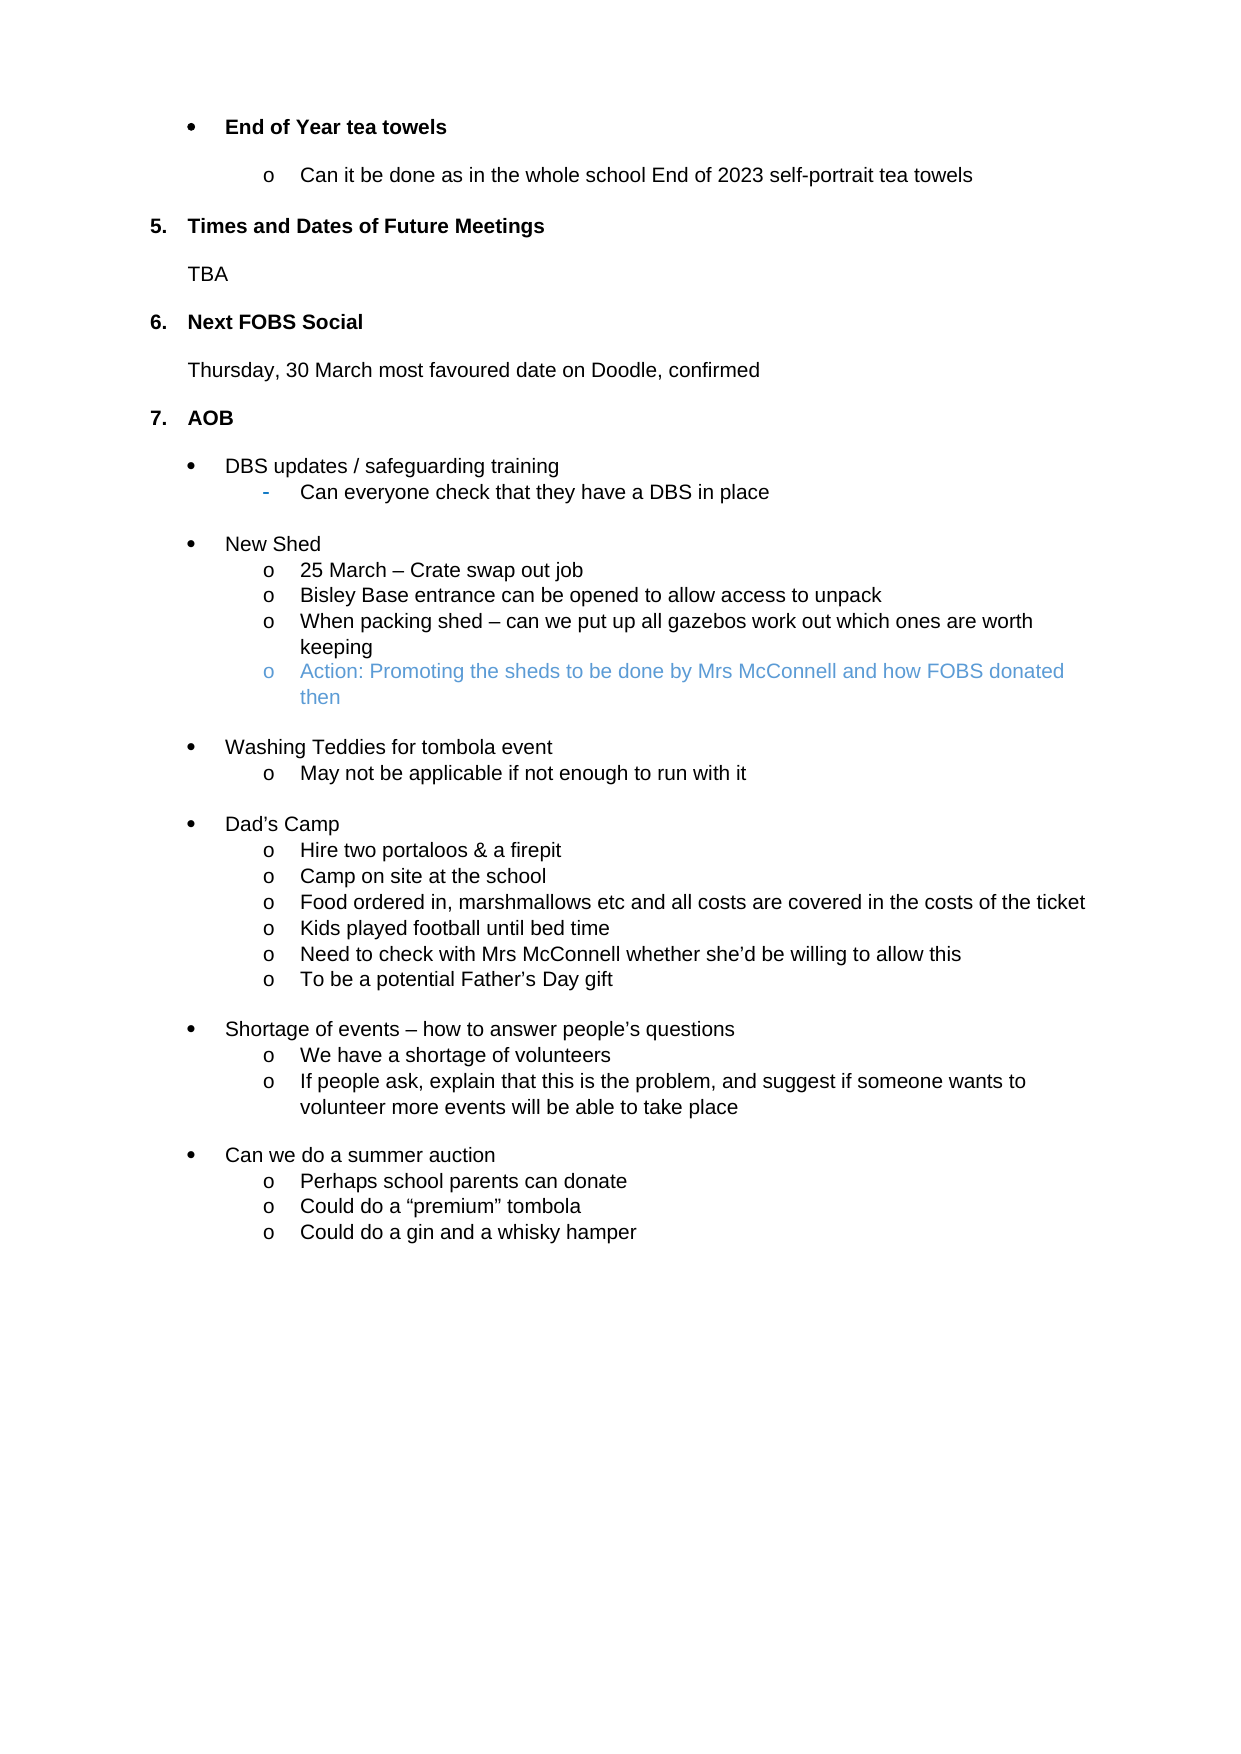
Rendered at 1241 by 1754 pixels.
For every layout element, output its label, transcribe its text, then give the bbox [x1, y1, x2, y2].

list Can it be done as in the whole school End of 2023 self-portrait tea towels [262, 163, 1090, 188]
list Thursday, 30 March most favoured date on Doodle, confirmed [187, 358, 1090, 382]
list Bisley Base entrance can be opened to allow access to unpack [262, 583, 1090, 609]
list May not be applicable if not enough to run with it [262, 761, 1090, 786]
list Hire two portaloos & a firepit [262, 838, 1090, 864]
list Dad’s Camp [187, 812, 1090, 836]
list Washing Teddies for tombola event [187, 734, 1090, 759]
list Food ordered in, marshmallows etc and all costs are covered in the costs of the ticket [262, 890, 1090, 916]
list When packing shed – can we put up all gazebos work out which ones are worth keeping [262, 609, 1090, 659]
list Need to check with Mrs McConnell whether she’d be willing to allow this [262, 941, 1090, 967]
list Camp on site at the school [262, 864, 1090, 890]
list We have a shortage of volunteers [262, 1043, 1090, 1069]
list Times and Dates of Future Meetings [150, 214, 1090, 238]
list Could do a gin and a whisky hamper [262, 1220, 1090, 1246]
list Can everyone check that they have a DBS in place [262, 480, 1090, 504]
list DBS updates / safeguarding training [187, 454, 1090, 478]
list AOB [150, 406, 1090, 430]
list If people ask, explain that this is the problem, and suggest if someone wants to volunteer more events will be able to take place [262, 1069, 1090, 1119]
list New Shed [187, 532, 1090, 556]
list TBA [187, 262, 1090, 286]
list Perhaps school parents can donate [262, 1168, 1090, 1194]
list To be a potential Father’s Day gift [262, 967, 1090, 993]
list Can we do a summer auction [187, 1143, 1090, 1167]
list Kids played football until bed time [262, 916, 1090, 941]
list 25 March – Crate swap out job [262, 557, 1090, 583]
list Next FOBS Social [150, 310, 1090, 334]
list Shortage of events – how to answer people’s questions [187, 1017, 1090, 1041]
list Action: Promoting the sheds to be done by Mrs McConnell and how FOBS donated then [262, 659, 1090, 709]
list End of Year tea towels [187, 114, 1090, 138]
list Could do a “premium” tombola [262, 1194, 1090, 1220]
